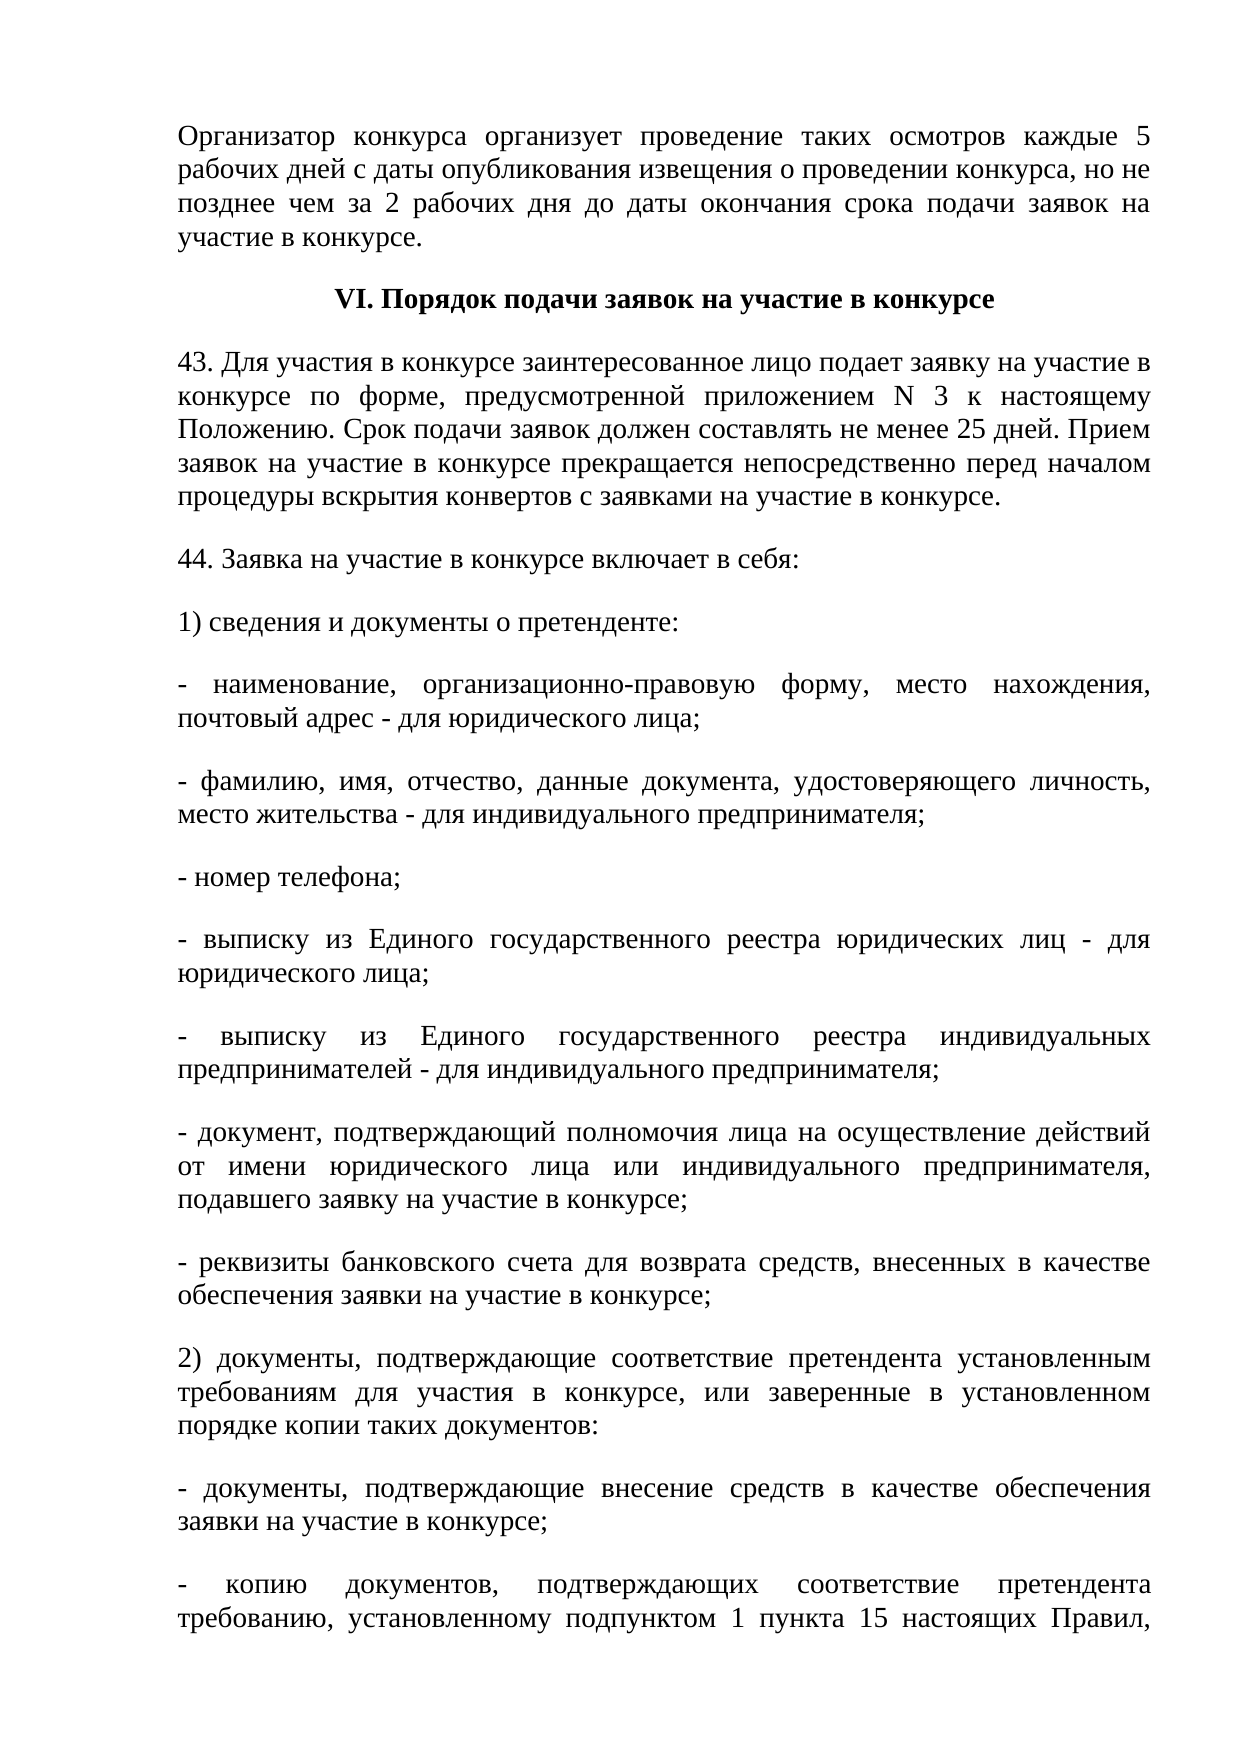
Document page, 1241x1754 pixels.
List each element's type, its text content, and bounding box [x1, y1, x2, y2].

text - документы, подтверждающие внесение средств в качестве обеспечения заявки на участие в конкурсе; [177, 1470, 1152, 1537]
text 43. Для участия в конкурсе заинтересованное лицо подает заявку на участие в конкурсе по форме, предусмотренной приложением N 3 к настоящему Положению. Срок подачи заявок должен составлять не менее 25 дней. Прием заявок на участие в конкурсе прекращается непосредственно перед началом процедуры вскрытия конвертов с заявками на участие в конкурсе. [177, 344, 1152, 512]
text - выписку из Единого государственного реестра юридических лиц - для юридического лица; [177, 922, 1152, 989]
text - документ, подтверждающий полномочия лица на осуществление действий от имени юридического лица или индивидуального предпринимателя, подавшего заявку на участие в конкурсе; [177, 1114, 1152, 1215]
text - фамилию, имя, отчество, данные документа, удостоверяющего личность, место жительства - для индивидуального предпринимателя; [177, 763, 1152, 830]
text 1) сведения и документы о претенденте: [177, 604, 1152, 637]
text - реквизиты банковского счета для возврата средств, внесенных в качестве обеспечения заявки на участие в конкурсе; [177, 1244, 1152, 1311]
text 2) документы, подтверждающие соответствие претендента установленным требованиям для участия в конкурсе, или заверенные в установленном порядке копии таких документов: [177, 1340, 1152, 1441]
text 44. Заявка на участие в конкурсе включает в себя: [177, 541, 1152, 574]
text VI. Порядок подачи заявок на участие в конкурсе [177, 281, 1152, 315]
text - наименование, организационно-правовую форму, место нахождения, почтовый адрес - для юридического лица; [177, 666, 1152, 733]
text - выписку из Единого государственного реестра индивидуальных предпринимателей - для индивидуального предпринимателя; [177, 1018, 1152, 1085]
text - номер телефона; [177, 859, 1152, 892]
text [177, 1566, 1152, 1633]
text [177, 118, 1152, 252]
